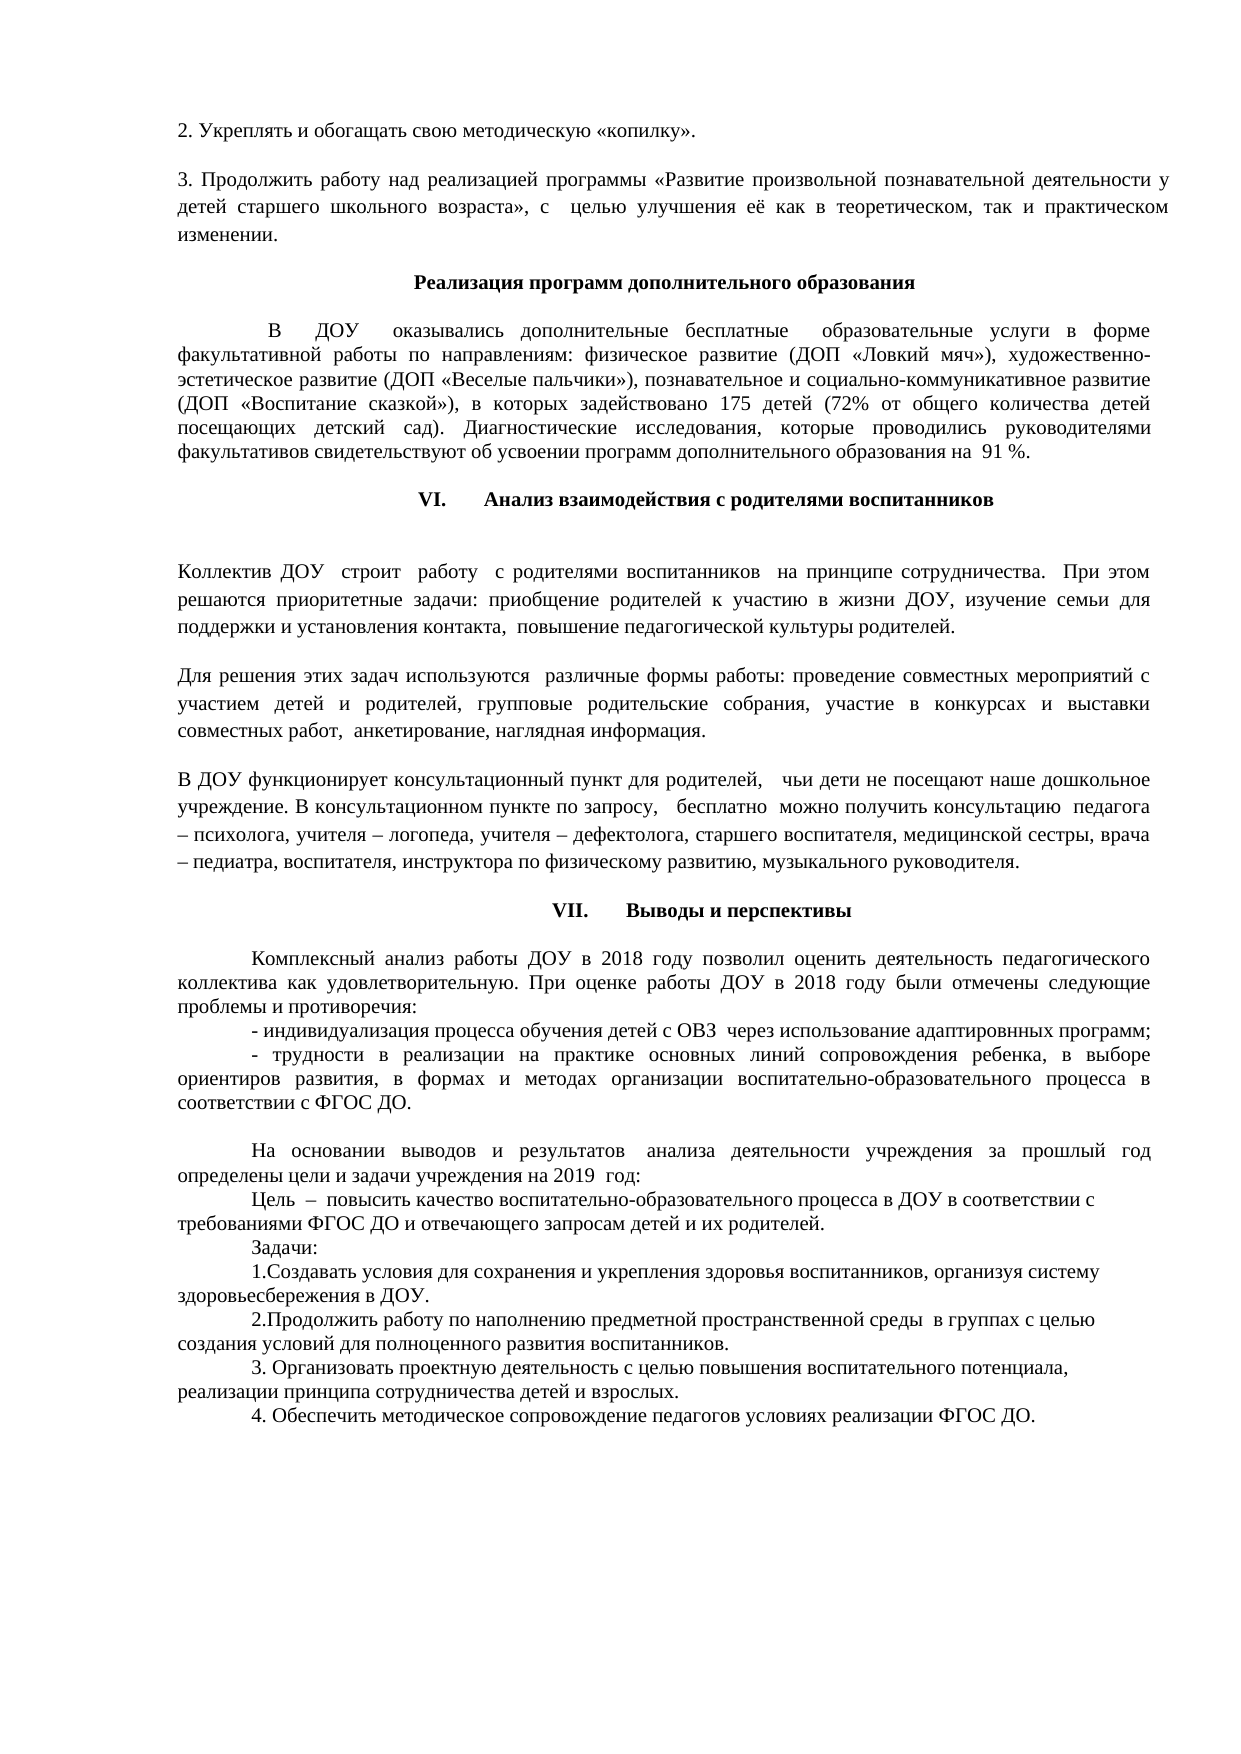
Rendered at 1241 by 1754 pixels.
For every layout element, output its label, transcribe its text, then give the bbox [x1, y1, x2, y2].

text - трудности в реализации на практике основных линий сопровождения ребенка, в выборе ориентиров развития, в формах и методах организации воспитательно-образовательного процесса в соответствии с ФГОС ДО. [177, 1042, 1152, 1114]
text Задачи: [177, 1235, 1152, 1259]
text - индивидуализация процесса обучения детей с ОВЗ через использование адаптировнных программ; [177, 1018, 1152, 1042]
text 2.Продолжить работу по наполнению предметной пространственной среды в группах с целью создания условий для полноценного развития воспитанников. [177, 1307, 1152, 1355]
text Цель – повысить качество воспитательно-образовательного процесса в ДОУ в соответствии с требованиями ФГОС ДО и отвечающего запросам детей и их родителей. [177, 1187, 1152, 1235]
text Комплексный анализ работы ДОУ в 2018 году позволил оценить деятельность педагогического коллектива как удовлетворительную. При оценке работы ДОУ в 2018 году были отмечены следующие проблемы и противоречия: [177, 946, 1152, 1018]
text Для решения этих задач используются различные формы работы: проведение совместных мероприятий с участием детей и родителей, групповые родительские собрания, участие в конкурсах и выставки совместных работ, анкетирование, наглядная информация. [177, 663, 1152, 742]
text В ДОУ оказывались дополнительные бесплатные образовательные услуги в форме факультативной работы по направлениям: физическое развитие (ДОП «Ловкий мяч»), художественно-эстетическое развитие (ДОП «Веселые пальчики»), познавательное и социально-коммуникативное развитие (ДОП «Воспитание сказкой»), в которых задействовано 175 детей (72% от общего количества детей посещающих детский сад). Диагностические исследования, которые проводились руководителями факультативов свидетельствуют об усвоении программ дополнительного образования на 91 %. [177, 318, 1152, 463]
text Реализация программ дополнительного образования [177, 270, 1152, 294]
text 4. Обеспечить методическое сопровождение педагогов условиях реализации ФГОС ДО. [177, 1403, 1152, 1427]
text На основании выводов и результатов анализа деятельности учреждения за прошлый год определены цели и задачи учреждения на 2019 год: [177, 1138, 1152, 1187]
text 2. Укреплять и обогащать свою методическую «копилку». [177, 118, 1170, 142]
text В ДОУ функционирует консультационный пункт для родителей, чьи дети не посещают наше дошкольное учреждение. В консультационном пункте по запросу, бесплатно можно получить консультацию педагога – психолога, учителя – логопеда, учителя – дефектолога, старшего воспитателя, медицинской сестры, врача – педиатра, воспитателя, инструктора по физическому развитию, музыкального руководителя. [177, 767, 1152, 873]
text 3. Продолжить работу над реализацией программы «Развитие произвольной познавательной деятельности у детей старшего школьного возраста», с целью улучшения её как в теоретическом, так и практическом изменении. [177, 167, 1170, 246]
list Выводы и перспективы [288, 898, 1152, 922]
list Анализ взаимодействия с родителями воспитанников [288, 487, 1152, 511]
text 1.Создавать условия для сохранения и укрепления здоровья воспитанников, организуя систему здоровьесбережения в ДОУ. [177, 1259, 1152, 1307]
text Коллектив ДОУ строит работу с родителями воспитанников на принципе сотрудничества. При этом решаются приоритетные задачи: приобщение родителей к участию в жизни ДОУ, изучение семьи для поддержки и установления контакта, повышение педагогической культуры родителей. [177, 559, 1152, 638]
text 3. Организовать проектную деятельность с целью повышения воспитательного потенциала, реализации принципа сотрудничества детей и взрослых. [177, 1355, 1152, 1403]
